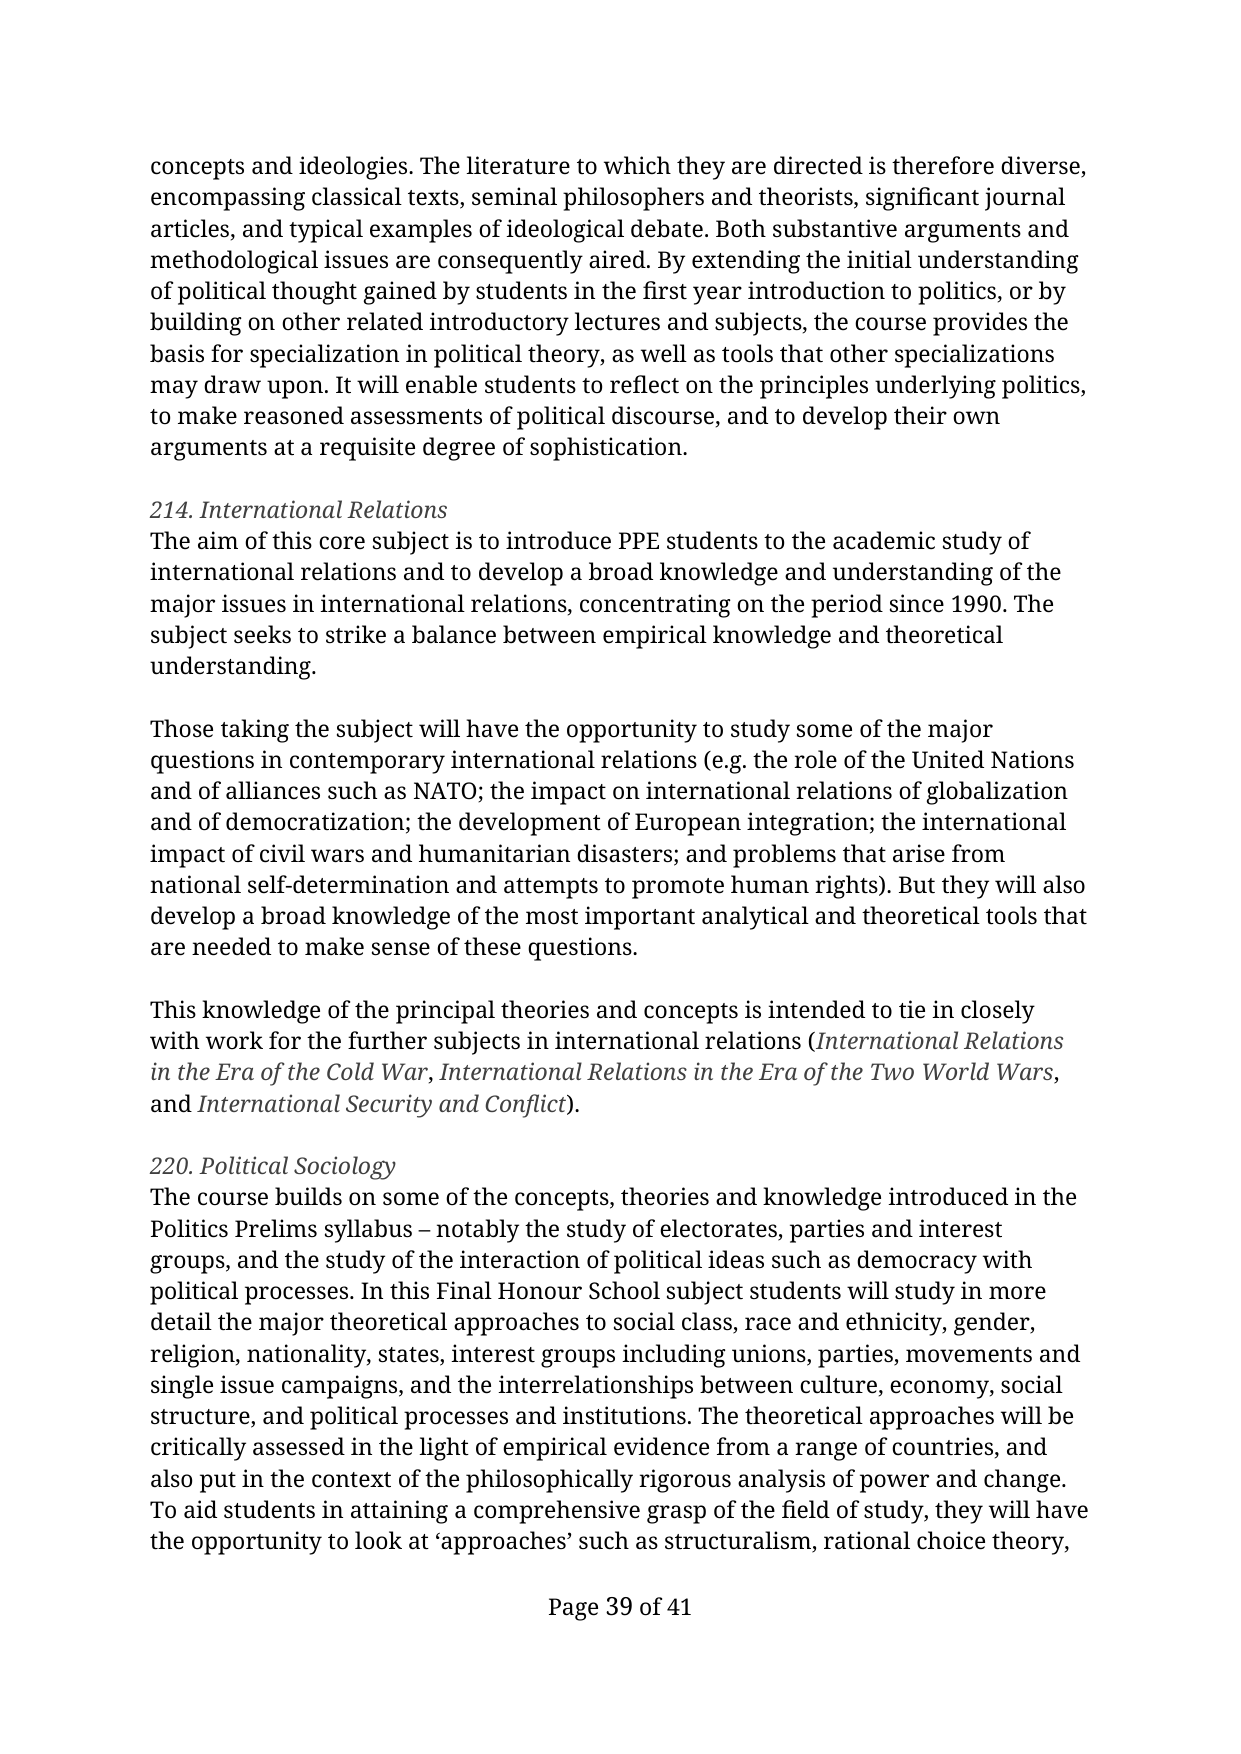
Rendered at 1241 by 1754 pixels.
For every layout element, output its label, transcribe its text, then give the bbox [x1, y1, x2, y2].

text The aim of this core subject is to introduce PPE students to the academic study of international relations and to develop a broad knowledge and understanding of the major issues in international relations, concentrating on the period since 1990. The subject seeks to strike a balance between empirical knowledge and theoretical understanding. [150, 525, 1090, 681]
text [150, 150, 1090, 462]
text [150, 1181, 1090, 1556]
text 220. Political Sociology [150, 1150, 1090, 1181]
text 214. International Relations [150, 494, 1090, 525]
text Those taking the subject will have the opportunity to study some of the major questions in contemporary international relations (e.g. the role of the United Nations and of alliances such as NATO; the impact on international relations of globalization and of democratization; the development of European integration; the international impact of civil wars and humanitarian disasters; and problems that arise from national self-determination and attempts to promote human rights). But they will also develop a broad knowledge of the most important analytical and theoretical tools that are needed to make sense of these questions. [150, 712, 1090, 962]
text This knowledge of the principal theories and concepts is intended to tie in closely with work for the further subjects in international relations (International Relations in the Era of the Cold War, International Relations in the Era of the Two World Wars, and International Security and Conflict). [150, 994, 1090, 1119]
